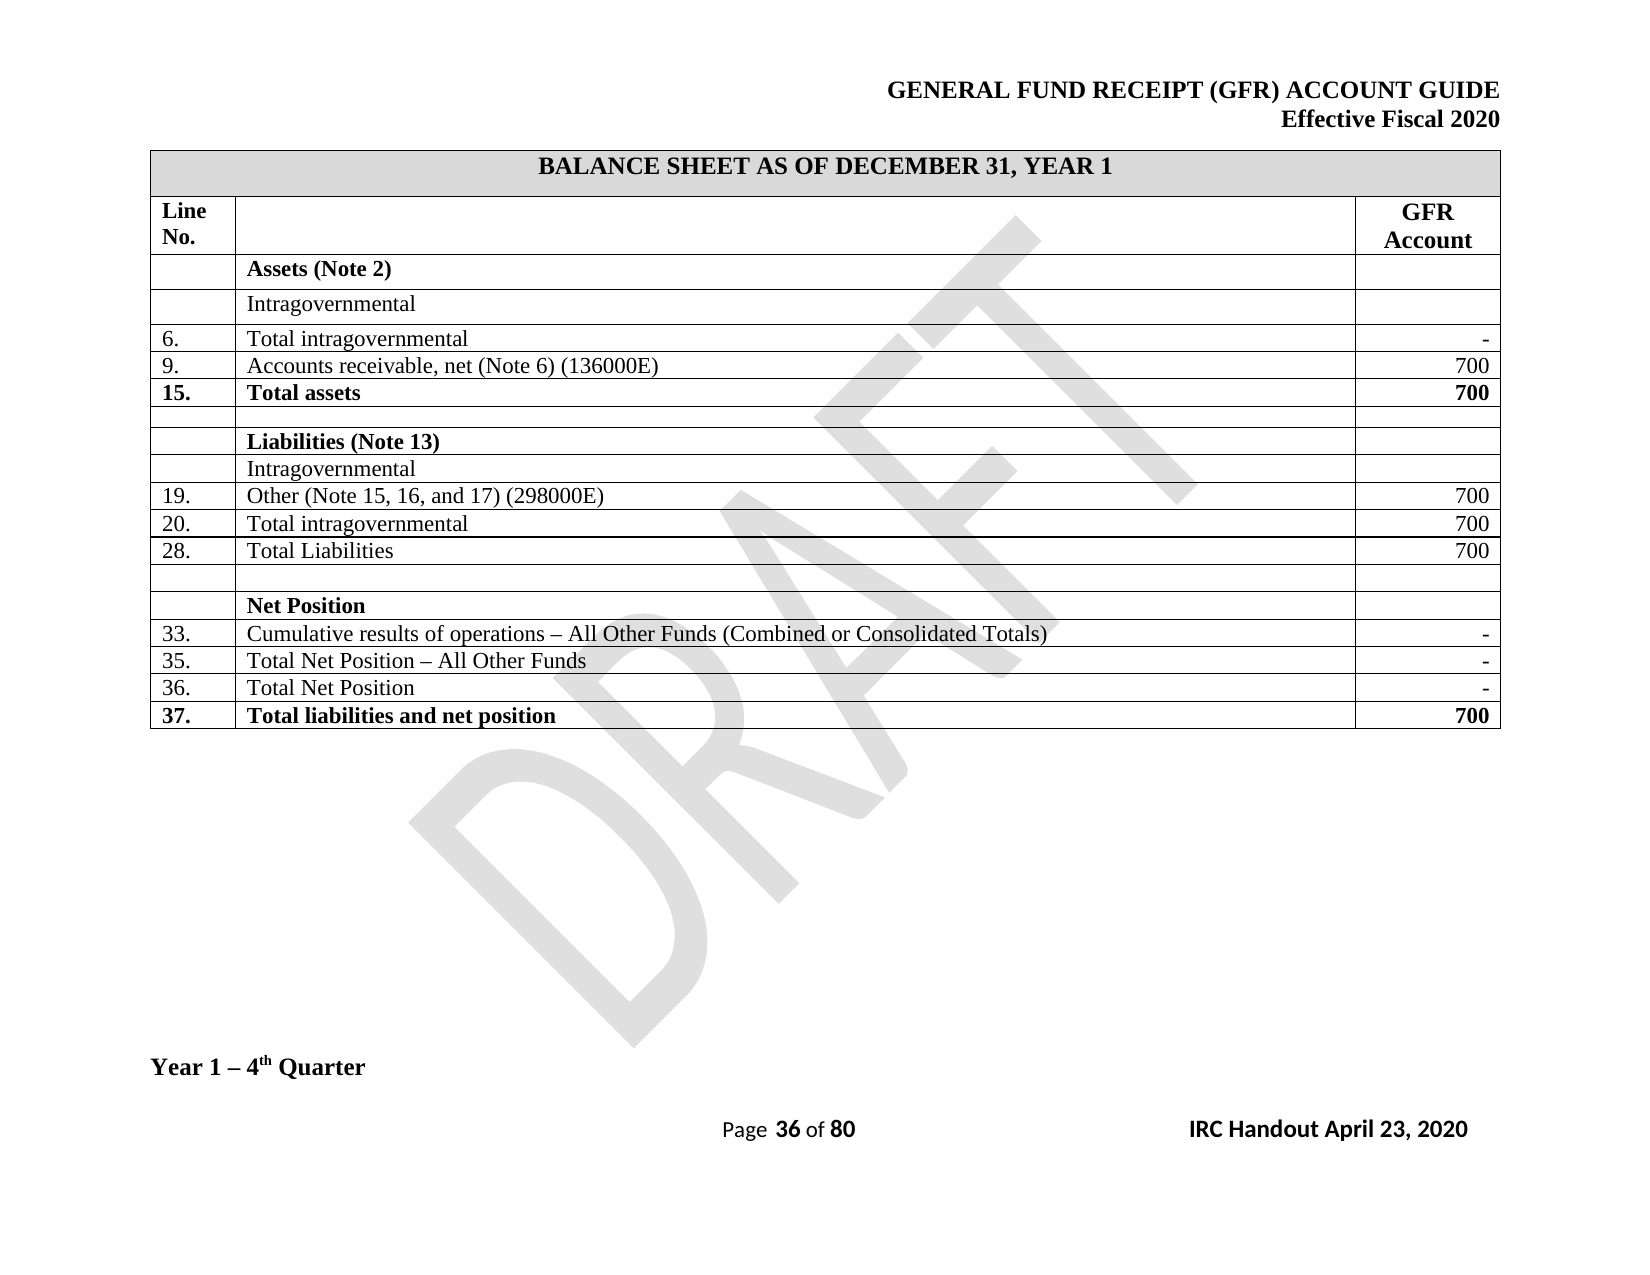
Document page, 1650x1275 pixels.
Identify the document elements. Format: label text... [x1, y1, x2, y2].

table_cell Intragovernmental [236, 455, 1355, 482]
table_cell 700 [1356, 352, 1500, 378]
table_cell 36. [151, 674, 235, 701]
table_cell Total Net Position – All Other Funds [236, 647, 1355, 673]
table_cell 6. [151, 325, 235, 351]
table_cell - [1356, 674, 1500, 701]
table_cell 9. [151, 352, 235, 378]
table_cell Total Liabilities [236, 538, 1355, 564]
table_cell [151, 455, 235, 482]
table_cell [151, 592, 235, 618]
table_cell 700 [1356, 538, 1500, 564]
table_cell [1356, 565, 1500, 591]
table_cell - [1356, 325, 1500, 351]
table_cell Liabilities (Note 13) [236, 428, 1355, 454]
table_cell [1356, 428, 1500, 454]
table_cell 28. [151, 538, 235, 564]
table_cell [1356, 290, 1500, 323]
table_cell 700 [1356, 510, 1500, 536]
table_cell [1356, 255, 1500, 289]
table_cell 37. [151, 702, 235, 728]
table_cell 700 [1356, 379, 1500, 406]
table_cell Total intragovernmental [236, 325, 1355, 351]
table_cell [236, 565, 1355, 591]
table_cell GFR Account [1356, 197, 1500, 254]
table_cell Other (Note 15, 16, and 17) (298000E) [236, 483, 1355, 509]
table_cell 15. [151, 379, 235, 406]
table_cell Total intragovernmental [236, 510, 1355, 536]
table_cell [151, 290, 235, 323]
table_cell 20. [151, 510, 235, 536]
table_cell [151, 428, 235, 454]
table_header BALANCE SHEET AS OF DECEMBER 31, YEAR 1 [151, 151, 1500, 196]
table_cell Cumulative results of operations – All Other Funds (Combined or Consolidated Totals) [236, 620, 1355, 646]
table_cell [151, 255, 235, 289]
table_cell Assets (Note 2) [236, 255, 1355, 289]
table_cell 19. [151, 483, 235, 509]
table_cell [1356, 455, 1500, 482]
text Year 1 – 4th Quarter [150, 1052, 1500, 1081]
table_cell [1356, 592, 1500, 618]
table_cell [236, 407, 1355, 427]
table_cell Total Net Position [236, 674, 1355, 701]
table_cell [151, 565, 235, 591]
table_cell Line No. [151, 197, 235, 254]
table_cell Total liabilities and net position [236, 702, 1355, 728]
table_cell Net Position [236, 592, 1355, 618]
table_cell [236, 197, 1355, 254]
table_cell 33. [151, 620, 235, 646]
table_cell Accounts receivable, net (Note 6) (136000E) [236, 352, 1355, 378]
table_cell [151, 407, 235, 427]
table_cell - [1356, 620, 1500, 646]
table_cell 35. [151, 647, 235, 673]
table_cell - [1356, 647, 1500, 673]
table_cell 700 [1356, 483, 1500, 509]
table_cell 700 [1356, 702, 1500, 728]
table_cell Intragovernmental [236, 290, 1355, 323]
table_cell [1356, 407, 1500, 427]
table_cell Total assets [236, 379, 1355, 406]
